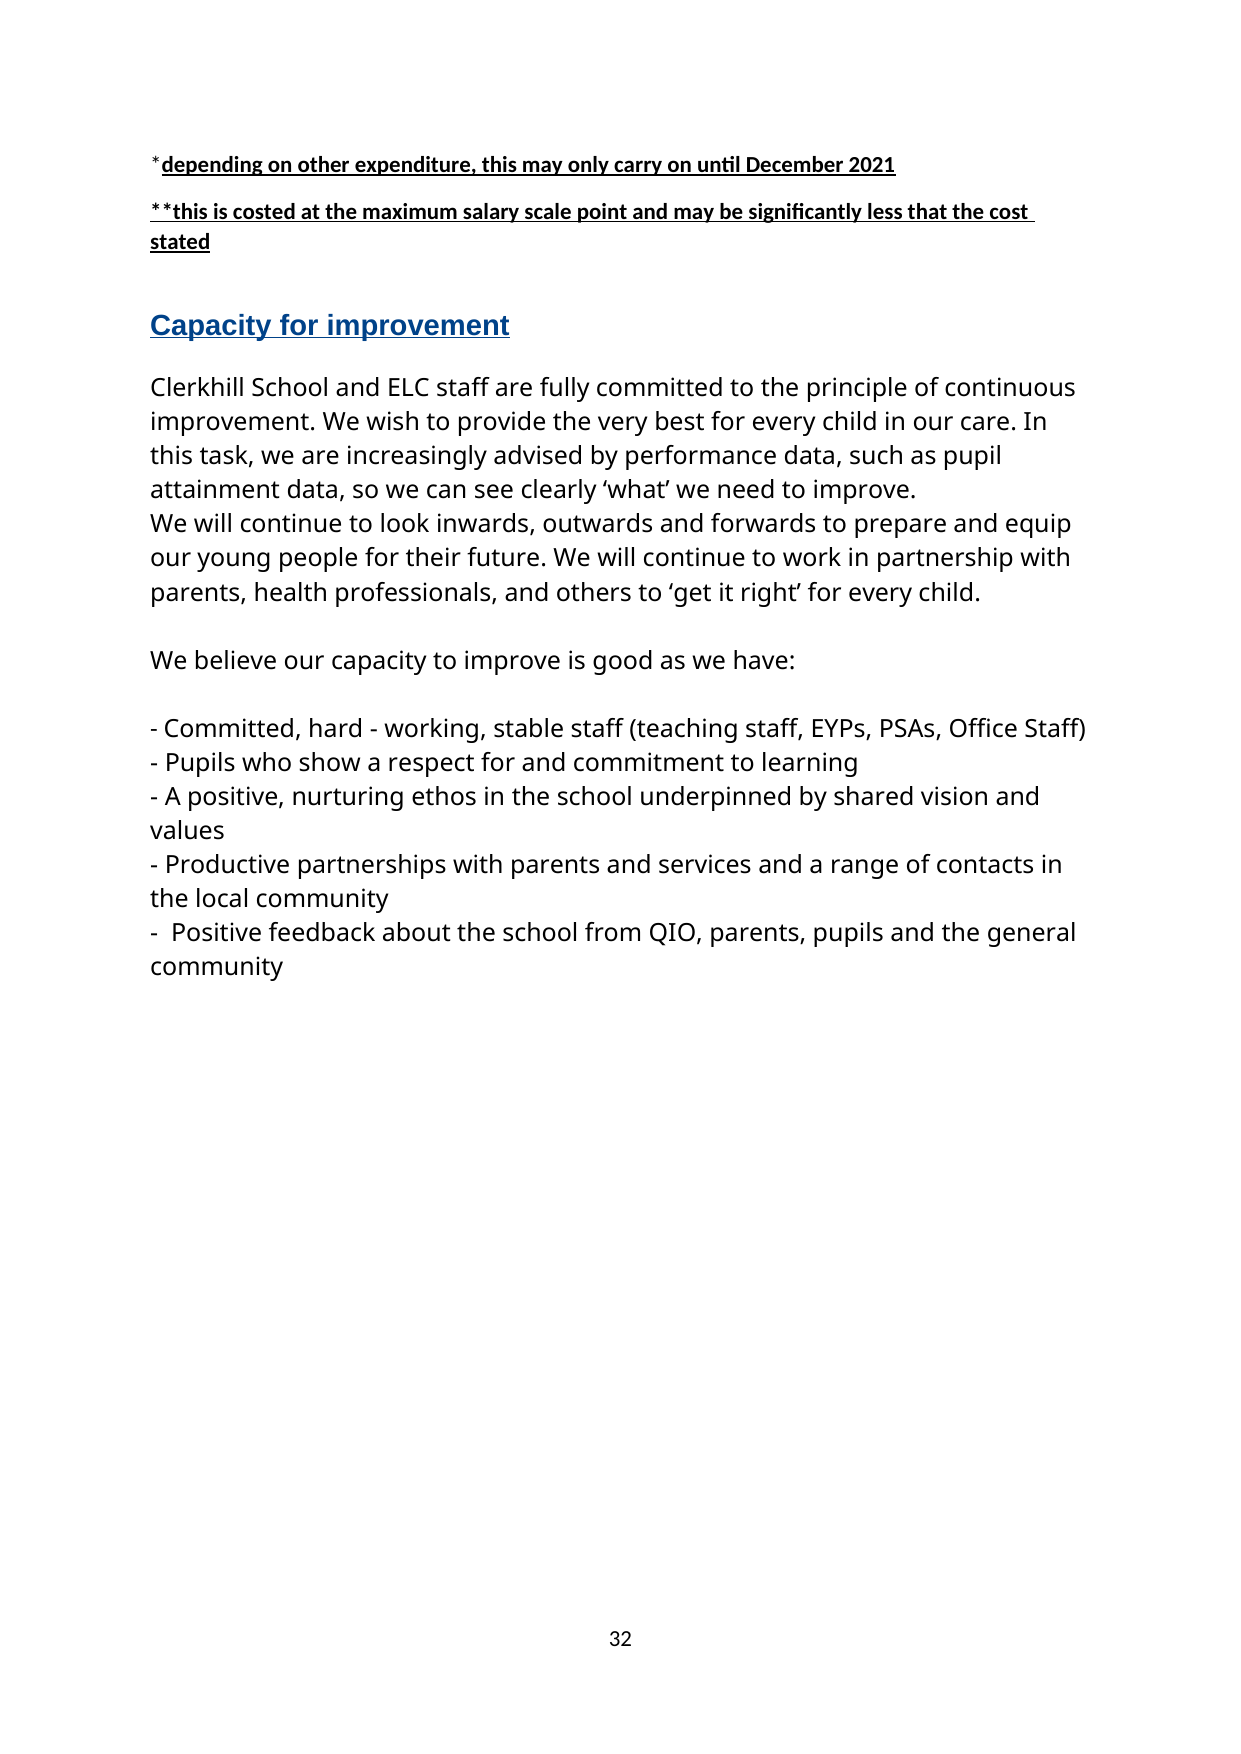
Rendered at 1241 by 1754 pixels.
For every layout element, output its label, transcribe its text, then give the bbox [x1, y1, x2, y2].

text We will continue to look inwards, outwards and forwards to prepare and equip our young people for their future. We will continue to work in partnership with parents, health professionals, and others to ‘get it right’ for every child. [150, 506, 1090, 608]
subtitle Capacity for improvement [150, 307, 1090, 341]
text - Pupils who show a respect for and commitment to learning [150, 744, 1090, 778]
text - Productive partnerships with parents and services and a range of contacts in the local community [150, 847, 1090, 915]
text Clerkhill School and ELC staff are fully committed to the principle of continuous improvement. We wish to provide the very best for every child in our care. In this task, we are increasingly advised by performance data, such as pupil attainment data, so we can see clearly ‘what’ we need to improve. [150, 370, 1090, 506]
text - Positive feedback about the school from QIO, parents, pupils and the general community [150, 915, 1090, 983]
text *depending on other expenditure, this may only carry on until December 2021 [150, 150, 1090, 178]
text **this is costed at the maximum salary scale point and may be significantly less that the cost stated [150, 197, 1090, 255]
text - A positive, nurturing ethos in the school underpinned by shared vision and values [150, 778, 1090, 847]
text We believe our capacity to improve is good as we have: [150, 642, 1090, 676]
text - Committed, hard - working, stable staff (teaching staff, EYPs, PSAs, Office Staff) [150, 710, 1090, 744]
